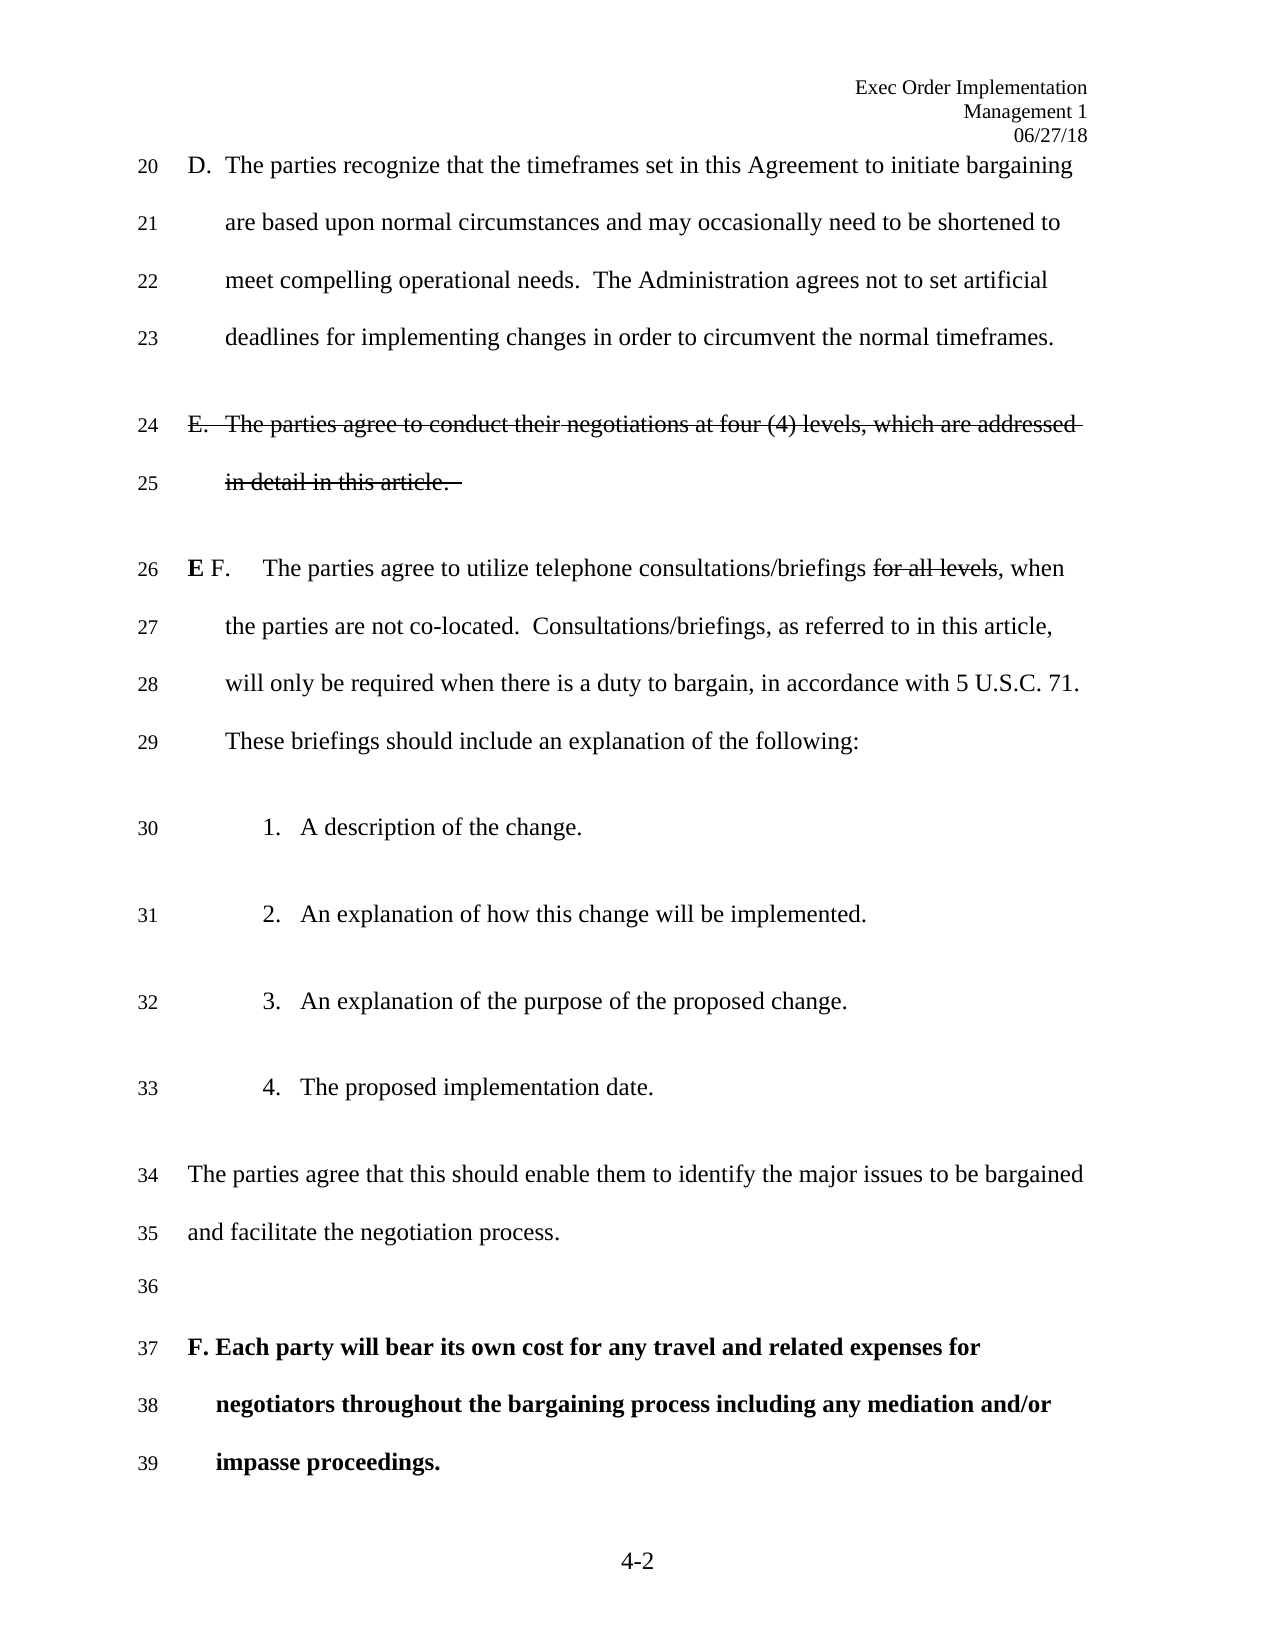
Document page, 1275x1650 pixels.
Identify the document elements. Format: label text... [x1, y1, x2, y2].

text F. Each party will bear its own cost for any travel and related expenses for negotiators throughout the bargaining process including any mediation and/or impasse proceedings. [187, 1332, 1087, 1475]
text 1. A description of the change. [262, 812, 1087, 841]
text 2. An explanation of how this change will be implemented. [262, 899, 1087, 928]
text 4. The proposed implementation date. [262, 1072, 1087, 1101]
text E. The parties agree to conduct their negotiations at four (4) levels, which are addressed in detail in this article. [187, 409, 1087, 495]
text E F. The parties agree to utilize telephone consultations/briefings for all levels, when the parties are not co-located. Consultations/briefings, as referred to in this article, will only be required when there is a duty to bargain, in accordance with 5 U.S.C. 71. These briefings should include an explanation of the following: [187, 553, 1087, 754]
text D. The parties recognize that the timeframes set in this Agreement to initiate bargaining are based upon normal circumstances and may occasionally need to be shortened to meet compelling operational needs. The Administration agrees not to set artificial deadlines for implementing changes in order to circumvent the normal timeframes. [187, 150, 1087, 351]
text The parties agree that this should enable them to identify the major issues to be bargained and facilitate the negotiation process. [187, 1159, 1087, 1245]
text 3. An explanation of the purpose of the proposed change. [262, 986, 1087, 1014]
